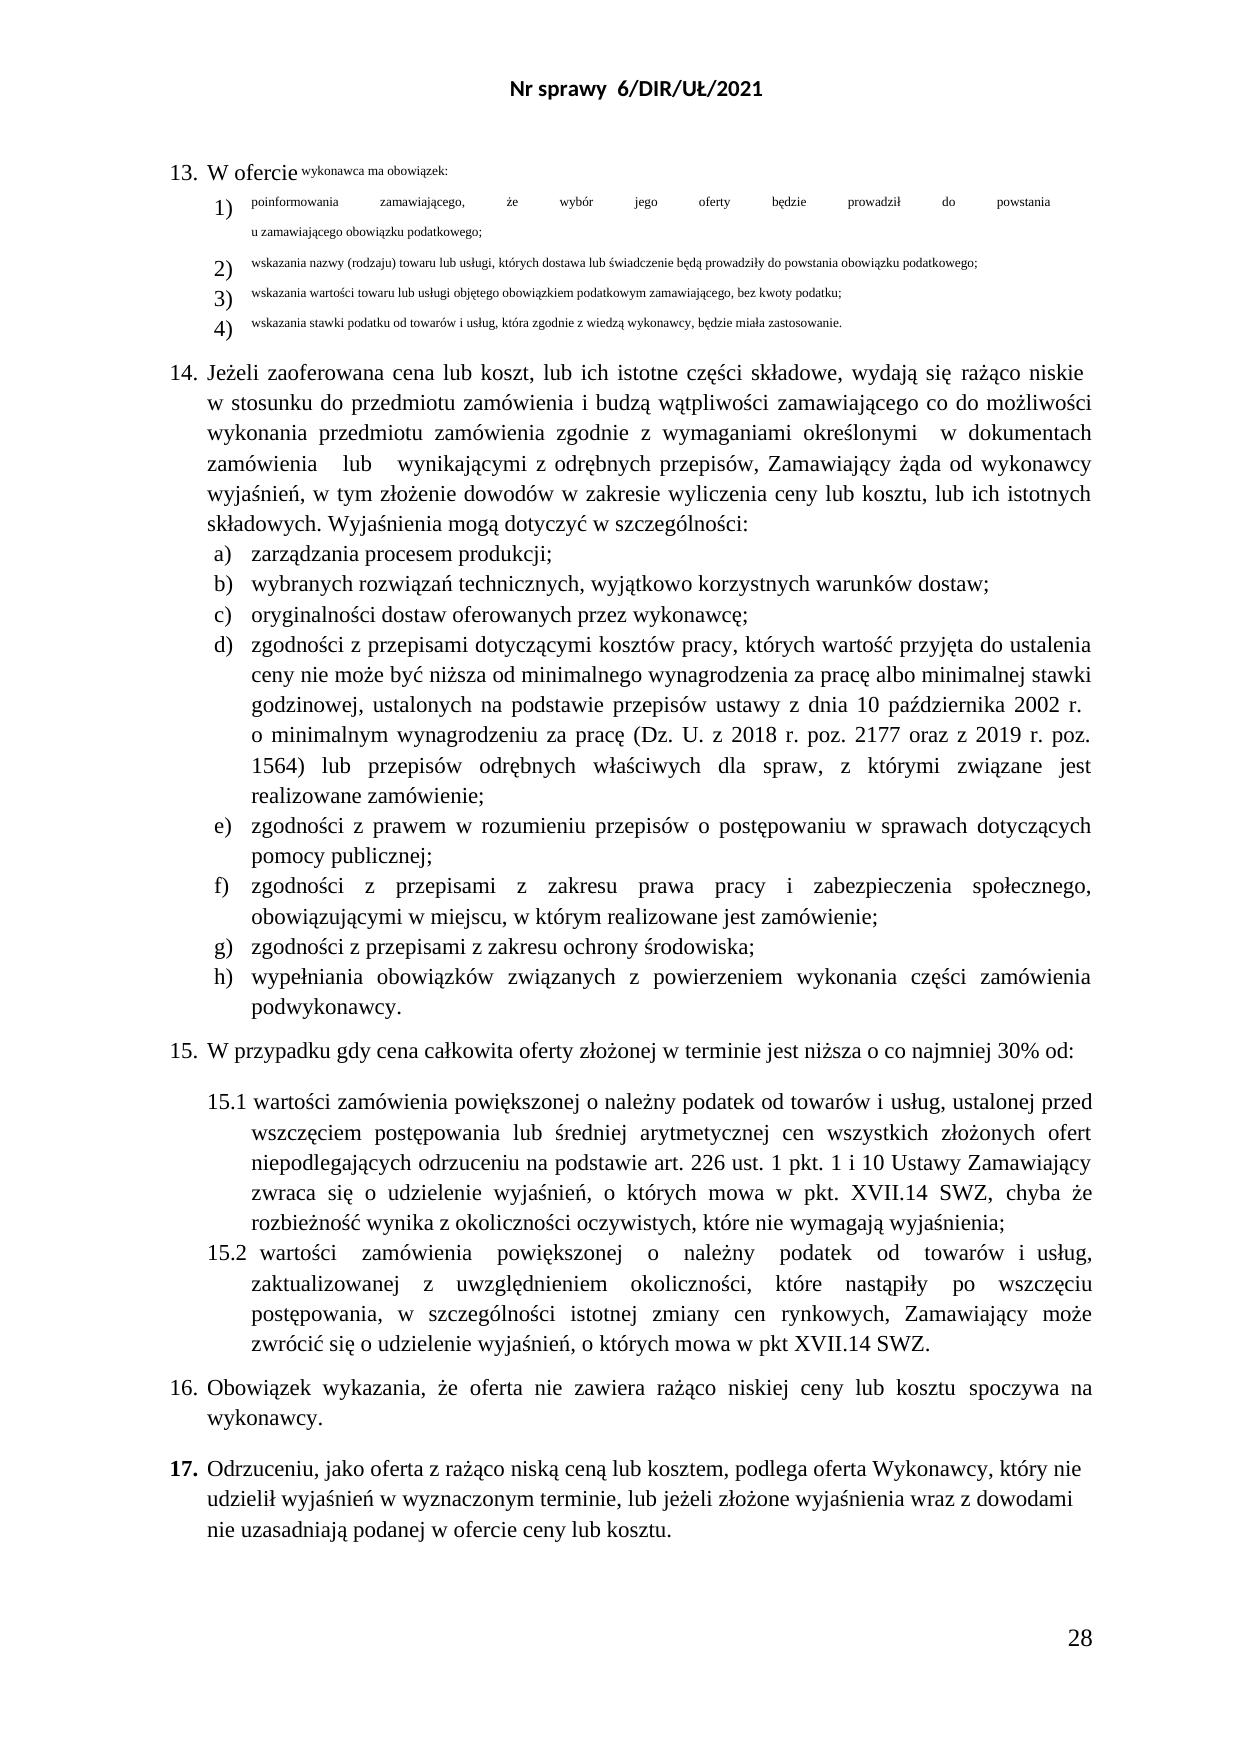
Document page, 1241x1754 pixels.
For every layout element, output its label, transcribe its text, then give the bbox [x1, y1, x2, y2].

list zgodności z przepisami z zakresu ochrony środowiska; [214, 933, 1092, 959]
list wskazania wartości towaru lub usługi objętego obowiązkiem podatkowym zamawiającego, bez kwoty podatku; [214, 285, 1092, 311]
list W ofercie wykonawca ma obowiązek: [169, 159, 1092, 190]
list Odrzuceniu, jako oferta z rażąco niską ceną lub kosztem, podlega oferta Wykonawcy, który nie udzielił wyjaśnień w wyznaczonym terminie, lub jeżeli złożone wyjaśnienia wraz z dowodami nie uzasadniają podanej w ofercie ceny lub kosztu. [169, 1455, 1092, 1542]
list 15.1 wartości zamówienia powiększonej o należny podatek od towarów i usług, ustalonej przed wszczęciem postępowania lub średniej arytmetycznej cen wszystkich złożonych ofert niepodlegających odrzuceniu na podstawie art. 226 ust. 1 pkt. 1 i 10 Ustawy Zamawiający zwraca się o udzielenie wyjaśnień, o których mowa w pkt. XVII.14 SWZ, chyba że rozbieżność wynika z okoliczności oczywistych, które nie wymagają wyjaśnienia; [207, 1088, 1092, 1236]
list zgodności z przepisami dotyczącymi kosztów pracy, których wartość przyjęta do ustalenia ceny nie może być niższa od minimalnego wynagrodzenia za pracę albo minimalnej stawki godzinowej, ustalonych na podstawie przepisów ustawy z dnia 10 października 2002 r. o minimalnym wynagrodzeniu za pracę (Dz. U. z 2018 r. poz. 2177 oraz z 2019 r. poz. 1564) lub przepisów odrębnych właściwych dla spraw, z którymi związane jest realizowane zamówienie; [214, 631, 1092, 808]
list zgodności z przepisami z zakresu prawa pracy i zabezpieczenia społecznego, obowiązującymi w miejscu, w którym realizowane jest zamówienie; [214, 873, 1092, 929]
list poinformowania zamawiającego, że wybór jego oferty będzie prowadził do powstania u zamawiającego obowiązku podatkowego; [214, 194, 1092, 251]
list wypełniania obowiązków związanych z powierzeniem wykonania części zamówienia podwykonawcy. [214, 963, 1092, 1020]
list wybranych rozwiązań technicznych, wyjątkowo korzystnych warunków dostaw; [214, 571, 1092, 597]
list wskazania nazwy (rodzaju) towaru lub usługi, których dostawa lub świadczenie będą prowadziły do powstania obowiązku podatkowego; [214, 255, 1092, 281]
list W przypadku gdy cena całkowita oferty złożonej w terminie jest niższa o co najmniej 30% od: [169, 1037, 1092, 1064]
list wskazania stawki podatku od towarów i usług, która zgodnie z wiedzą wykonawcy, będzie miała zastosowanie. [214, 315, 1092, 341]
list zarządzania procesem produkcji; [214, 540, 1092, 567]
list Obowiązek wykazania, że oferta nie zawiera rażąco niskiej ceny lub kosztu spoczywa na wykonawcy. [169, 1374, 1092, 1431]
list 15.2 wartości zamówienia powiększonej o należny podatek od towarów i usług, zaktualizowanej z uwzględnieniem okoliczności, które nastąpiły po wszczęciu postępowania, w szczególności istotnej zmiany cen rynkowych, Zamawiający może zwrócić się o udzielenie wyjaśnień, o których mowa w pkt XVII.14 SWZ. [207, 1239, 1092, 1356]
list Jeżeli zaoferowana cena lub koszt, lub ich istotne części składowe, wydają się rażąco niskie w stosunku do przedmiotu zamówienia i budzą wątpliwości zamawiającego co do możliwości wykonania przedmiotu zamówienia zgodnie z wymaganiami określonymi w dokumentach zamówienia lub wynikającymi z odrębnych przepisów, Zamawiający żąda od wykonawcy wyjaśnień, w tym złożenie dowodów w zakresie wyliczenia ceny lub kosztu, lub ich istotnych składowych. Wyjaśnienia mogą dotyczyć w szczególności: [169, 359, 1092, 536]
list oryginalności dostaw oferowanych przez wykonawcę; [214, 601, 1092, 627]
list zgodności z prawem w rozumieniu przepisów o postępowaniu w sprawach dotyczących pomocy publicznej; [214, 812, 1092, 869]
